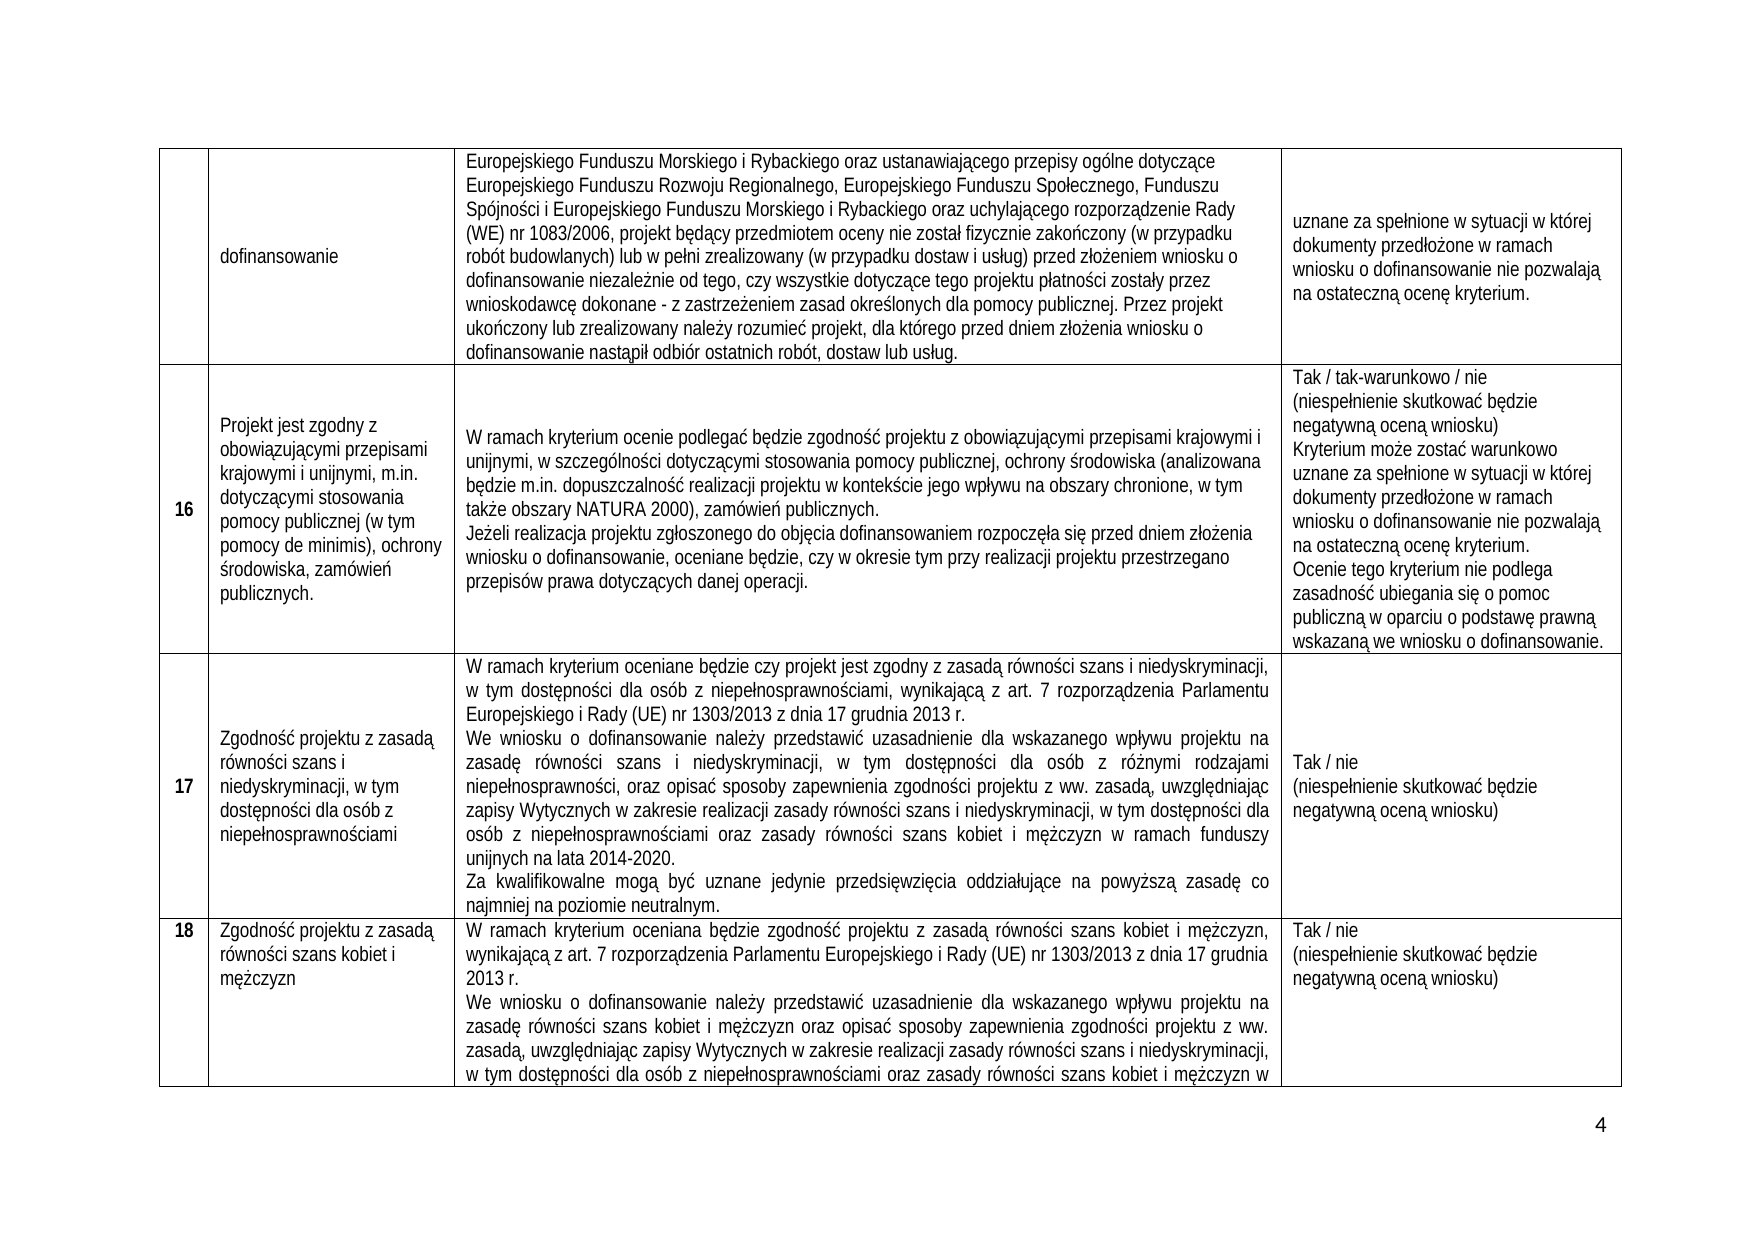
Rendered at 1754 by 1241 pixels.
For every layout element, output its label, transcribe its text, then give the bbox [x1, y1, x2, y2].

table_cell 18 [160, 919, 208, 1086]
table_cell Tak / tak-warunkowo / nie (niespełnienie skutkować będzie negatywną oceną wniosku) Kryterium może zostać warunkowo uznane za spełnione w sytuacji w której dokumenty przedłożone w ramach wniosku o dofinansowanie nie pozwalają na ostateczną ocenę kryterium. Ocenie tego kryterium nie podlega zasadność ubiegania się o pomoc publiczną w oparciu o podstawę prawną wskazaną we wniosku o dofinansowanie. [1282, 365, 1621, 653]
table_cell 15 [160, 149, 208, 364]
table_cell Tak / nie (niespełnienie skutkować będzie negatywną oceną wniosku) [1282, 654, 1621, 917]
table_cell Projekt jest zgodny z obowiązującymi przepisami krajowymi i unijnymi, m.in. dotyczącymi stosowania pomocy publicznej (w tym pomocy de minimis), ochrony środowiska, zamówień publicznych. [209, 365, 454, 653]
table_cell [1282, 149, 1621, 364]
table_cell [1282, 919, 1621, 1086]
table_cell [455, 919, 1281, 1086]
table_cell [209, 919, 454, 1086]
table_cell W ramach kryterium ocenie podlegać będzie zgodność projektu z obowiązującymi przepisami krajowymi i unijnymi, w szczególności dotyczącymi stosowania pomocy publicznej, ochrony środowiska (analizowana będzie m.in. dopuszczalność realizacji projektu w kontekście jego wpływu na obszary chronione, w tym także obszary NATURA 2000), zamówień publicznych. Jeżeli realizacja projektu zgłoszonego do objęcia dofinansowaniem rozpoczęła się przed dniem złożenia wniosku o dofinansowanie, oceniane będzie, czy w okresie tym przy realizacji projektu przestrzegano przepisów prawa dotyczących danej operacji. [455, 365, 1281, 653]
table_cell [209, 149, 454, 364]
table_cell 16 [160, 365, 208, 653]
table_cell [455, 149, 1281, 364]
table_cell Zgodność projektu z zasadą równości szans i niedyskryminacji, w tym dostępności dla osób z niepełnosprawnościami [209, 654, 454, 917]
table_cell 17 [160, 654, 208, 917]
table_cell W ramach kryterium oceniane będzie czy projekt jest zgodny z zasadą równości szans i niedyskryminacji, w tym dostępności dla osób z niepełnosprawnościami, wynikającą z art. 7 rozporządzenia Parlamentu Europejskiego i Rady (UE) nr 1303/2013 z dnia 17 grudnia 2013 r. We wniosku o dofinansowanie należy przedstawić uzasadnienie dla wskazanego wpływu projektu na zasadę równości szans i niedyskryminacji, w tym dostępności dla osób z różnymi rodzajami niepełnosprawności, oraz opisać sposoby zapewnienia zgodności projektu z ww. zasadą, uwzględniając zapisy Wytycznych w zakresie realizacji zasady równości szans i niedyskryminacji, w tym dostępności dla osób z niepełnosprawnościami oraz zasady równości szans kobiet i mężczyzn w ramach funduszy unijnych na lata 2014-2020. Za kwalifikowalne mogą być uznane jedynie przedsięwzięcia oddziałujące na powyższą zasadę co najmniej na poziomie neutralnym. [455, 654, 1281, 917]
